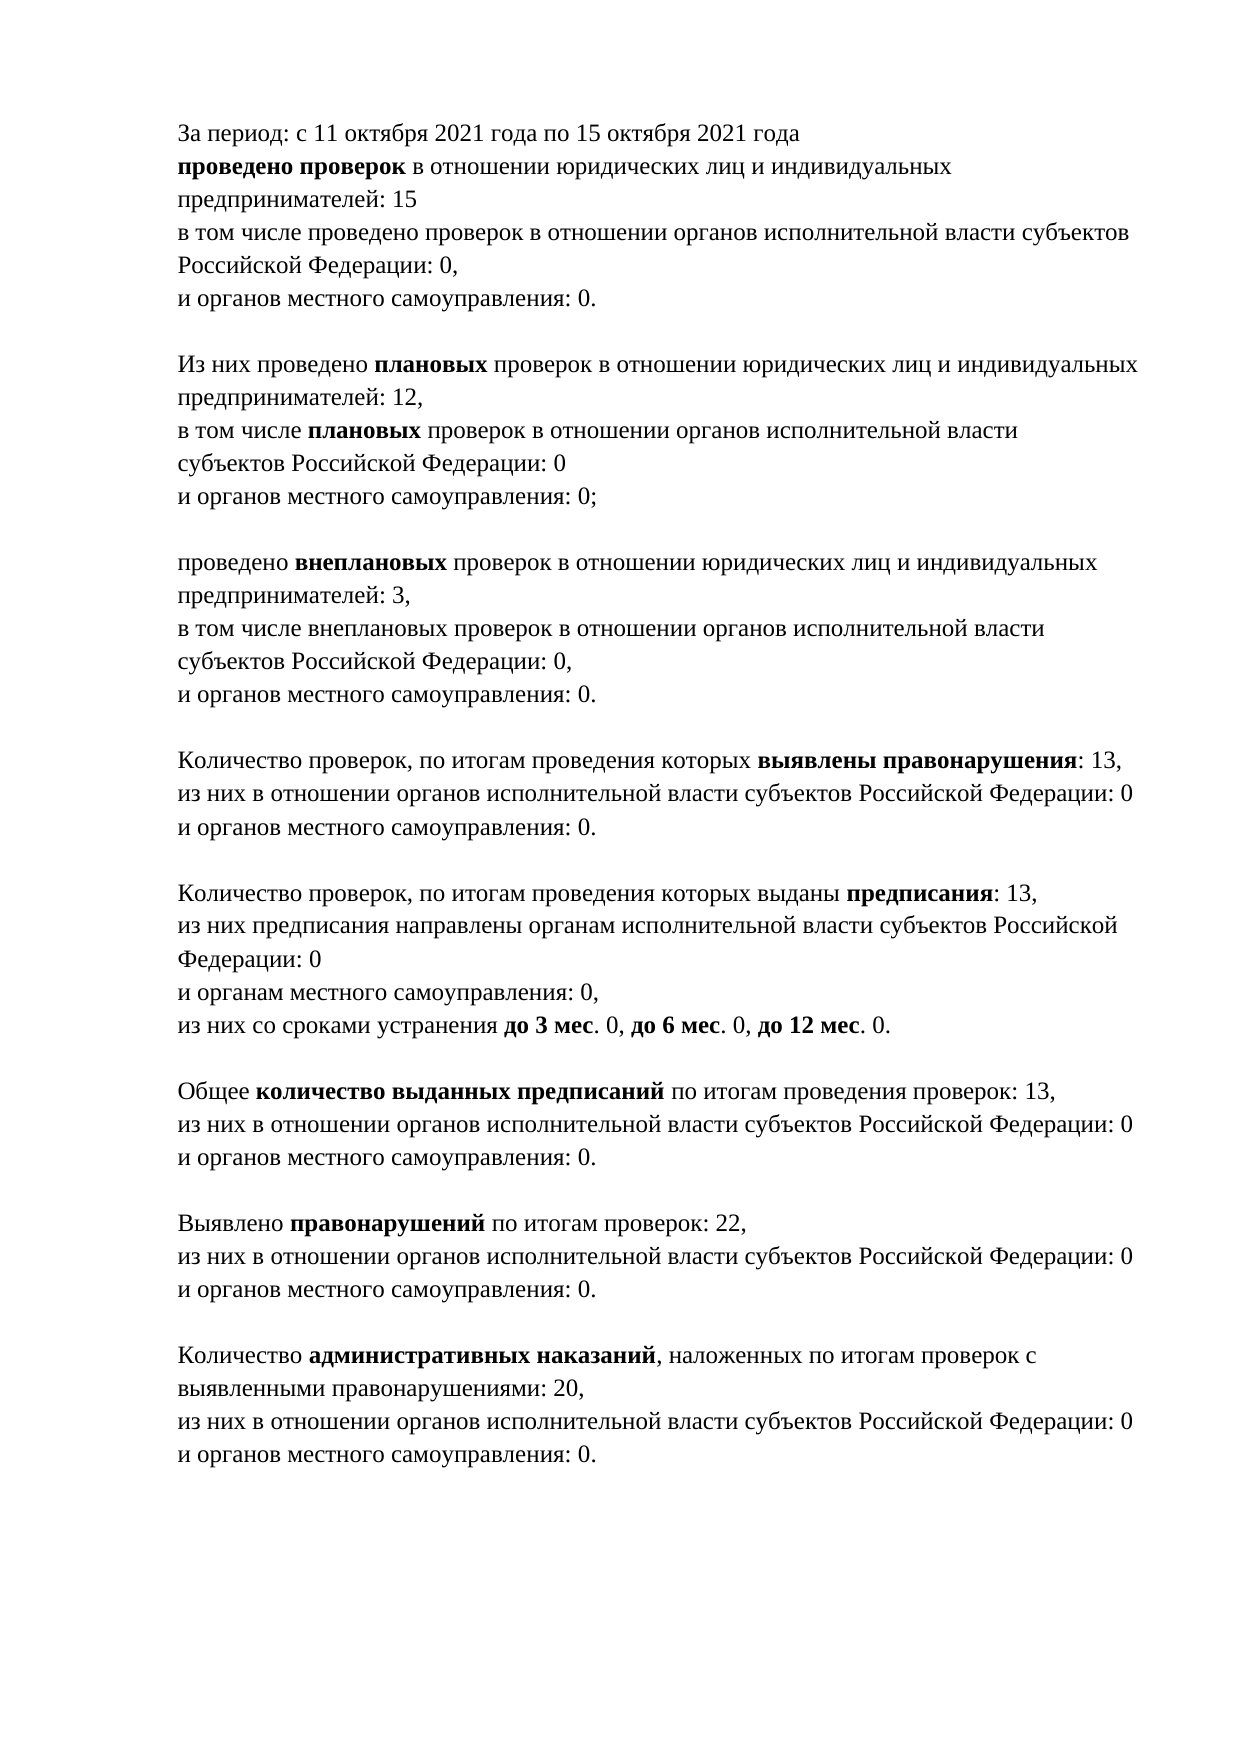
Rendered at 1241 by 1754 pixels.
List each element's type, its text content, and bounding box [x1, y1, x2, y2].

text За период: с 11 октября 2021 года по 15 октября 2021 года [177, 118, 1152, 147]
text из них в отношении органов исполнительной власти субъектов Российской Федерации: 0 [177, 778, 1152, 807]
text Выявлено правонарушений по итогам проверок: 22, [177, 1208, 1152, 1237]
text Количество проверок, по итогам проведения которых выявлены правонарушения: 13, [177, 746, 1152, 774]
text в том числе внеплановых проверок в отношении органов исполнительной власти субъектов Российской Федерации: 0, [177, 613, 1152, 675]
text и органов местного самоуправления: 0. [177, 1274, 1152, 1303]
text и органов местного самоуправления: 0. [177, 812, 1152, 840]
text предпринимателей: 15 [177, 184, 1152, 213]
text субъектов Российской Федерации: 0 [177, 448, 1152, 477]
text и органов местного самоуправления: 0. [177, 283, 1152, 312]
text в том числе плановых проверок в отношении органов исполнительной власти [177, 415, 1152, 444]
text Из них проведено плановых проверок в отношении юридических лиц и индивидуальных предпринимателей: 12, [177, 349, 1152, 411]
text из них предписания направлены органам исполнительной власти субъектов Российской Федерации: 0 [177, 911, 1152, 972]
text Общее количество выданных предписаний по итогам проведения проверок: 13, [177, 1076, 1152, 1104]
text проведено проверок в отношении юридических лиц и индивидуальных [177, 151, 1152, 180]
text из них в отношении органов исполнительной власти субъектов Российской Федерации: 0 [177, 1109, 1152, 1137]
text и органов местного самоуправления: 0. [177, 679, 1152, 708]
text Количество административных наказаний, наложенных по итогам проверок с выявленными правонарушениями: 20, [177, 1340, 1152, 1402]
text проведено внеплановых проверок в отношении юридических лиц и индивидуальных предпринимателей: 3, [177, 547, 1152, 609]
text Количество проверок, по итогам проведения которых выданы предписания: 13, [177, 878, 1152, 906]
text и органов местного самоуправления: 0. [177, 1142, 1152, 1171]
text и органам местного самоуправления: 0, [177, 977, 1152, 1005]
text и органов местного самоуправления: 0. [177, 1439, 1152, 1468]
text из них в отношении органов исполнительной власти субъектов Российской Федерации: 0 [177, 1406, 1152, 1435]
text из них со сроками устранения до 3 мес. 0, до 6 мес. 0, до 12 мес. 0. [177, 1010, 1152, 1038]
text и органов местного самоуправления: 0; [177, 481, 1152, 510]
text из них в отношении органов исполнительной власти субъектов Российской Федерации: 0 [177, 1241, 1152, 1269]
text в том числе проведено проверок в отношении органов исполнительной власти субъектов Российской Федерации: 0, [177, 217, 1152, 279]
